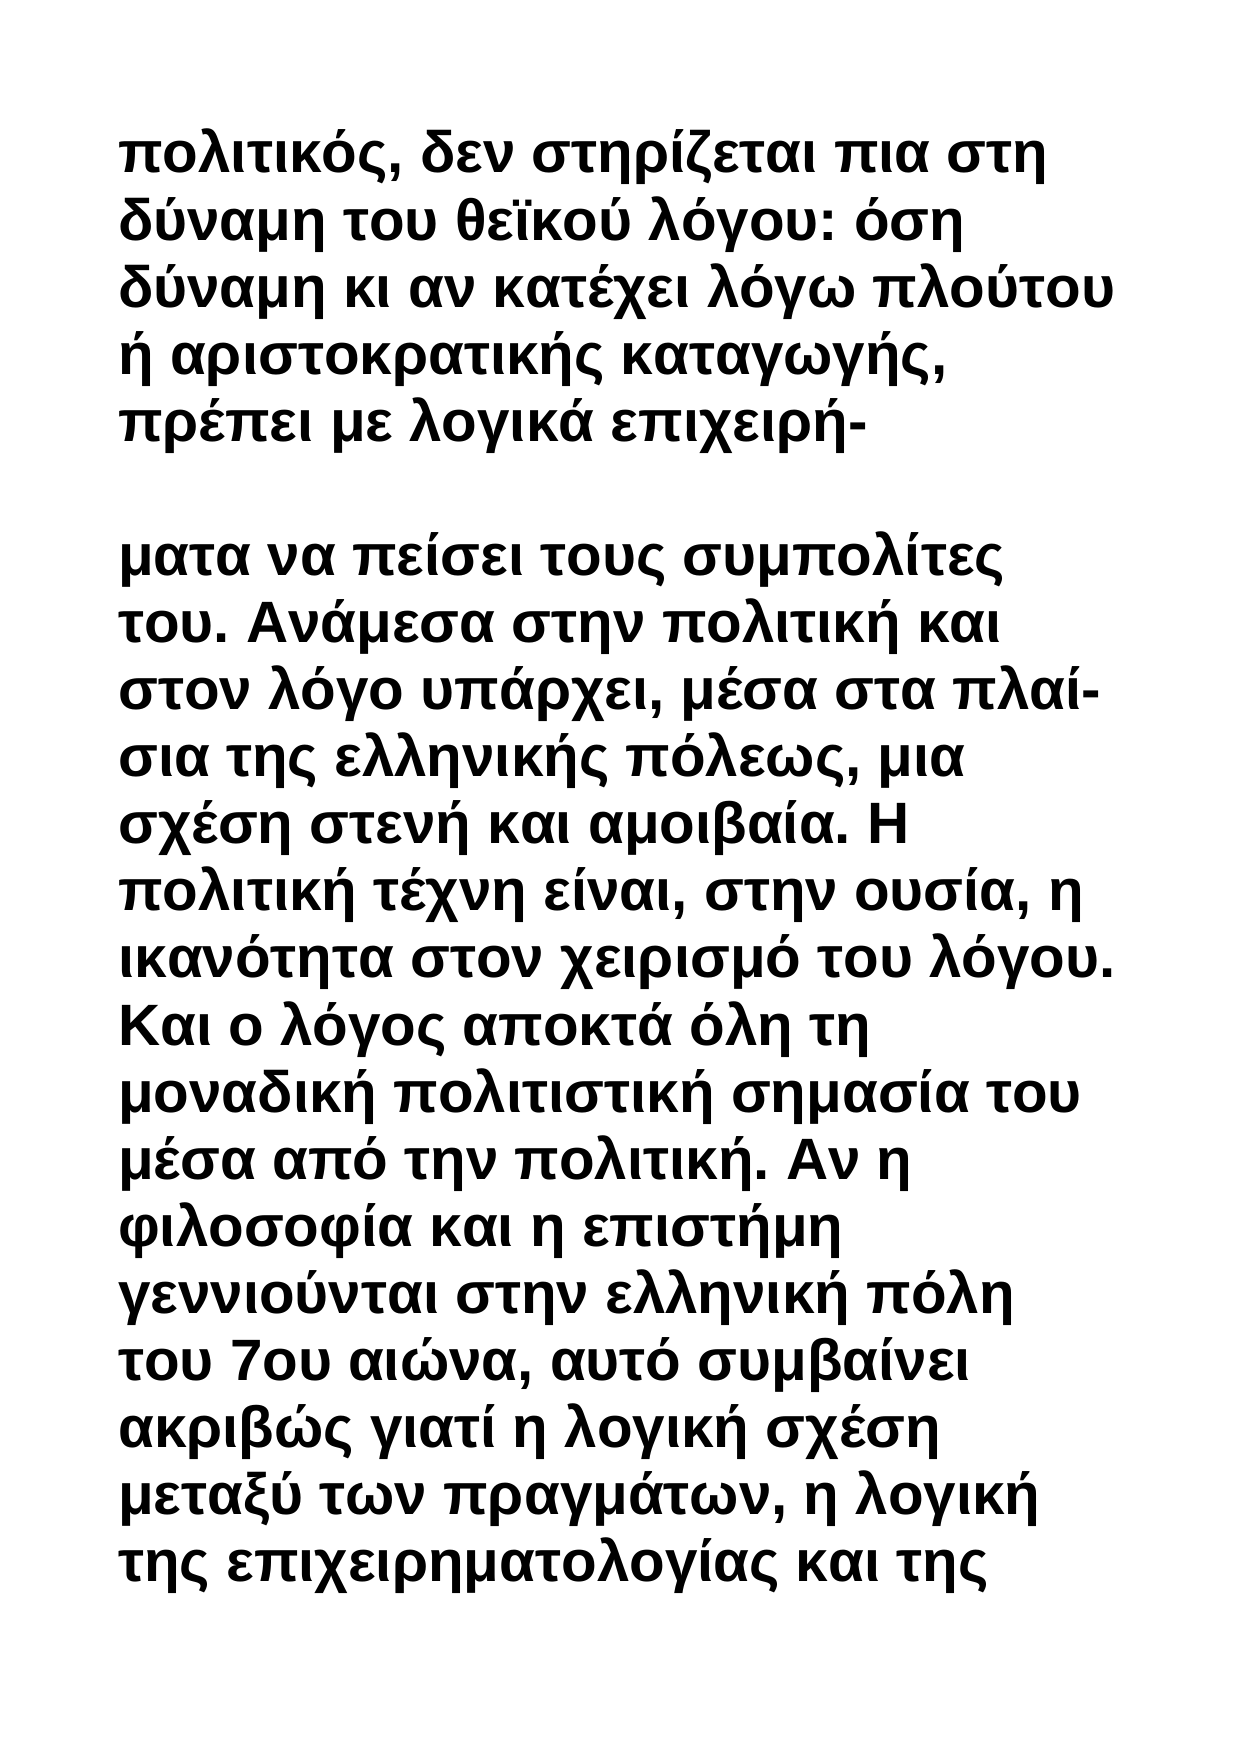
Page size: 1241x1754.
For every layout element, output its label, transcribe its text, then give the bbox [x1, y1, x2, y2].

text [118, 588, 1122, 1594]
text ματα να πείσει τους συμπολίτες [118, 521, 1122, 588]
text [118, 118, 1122, 453]
